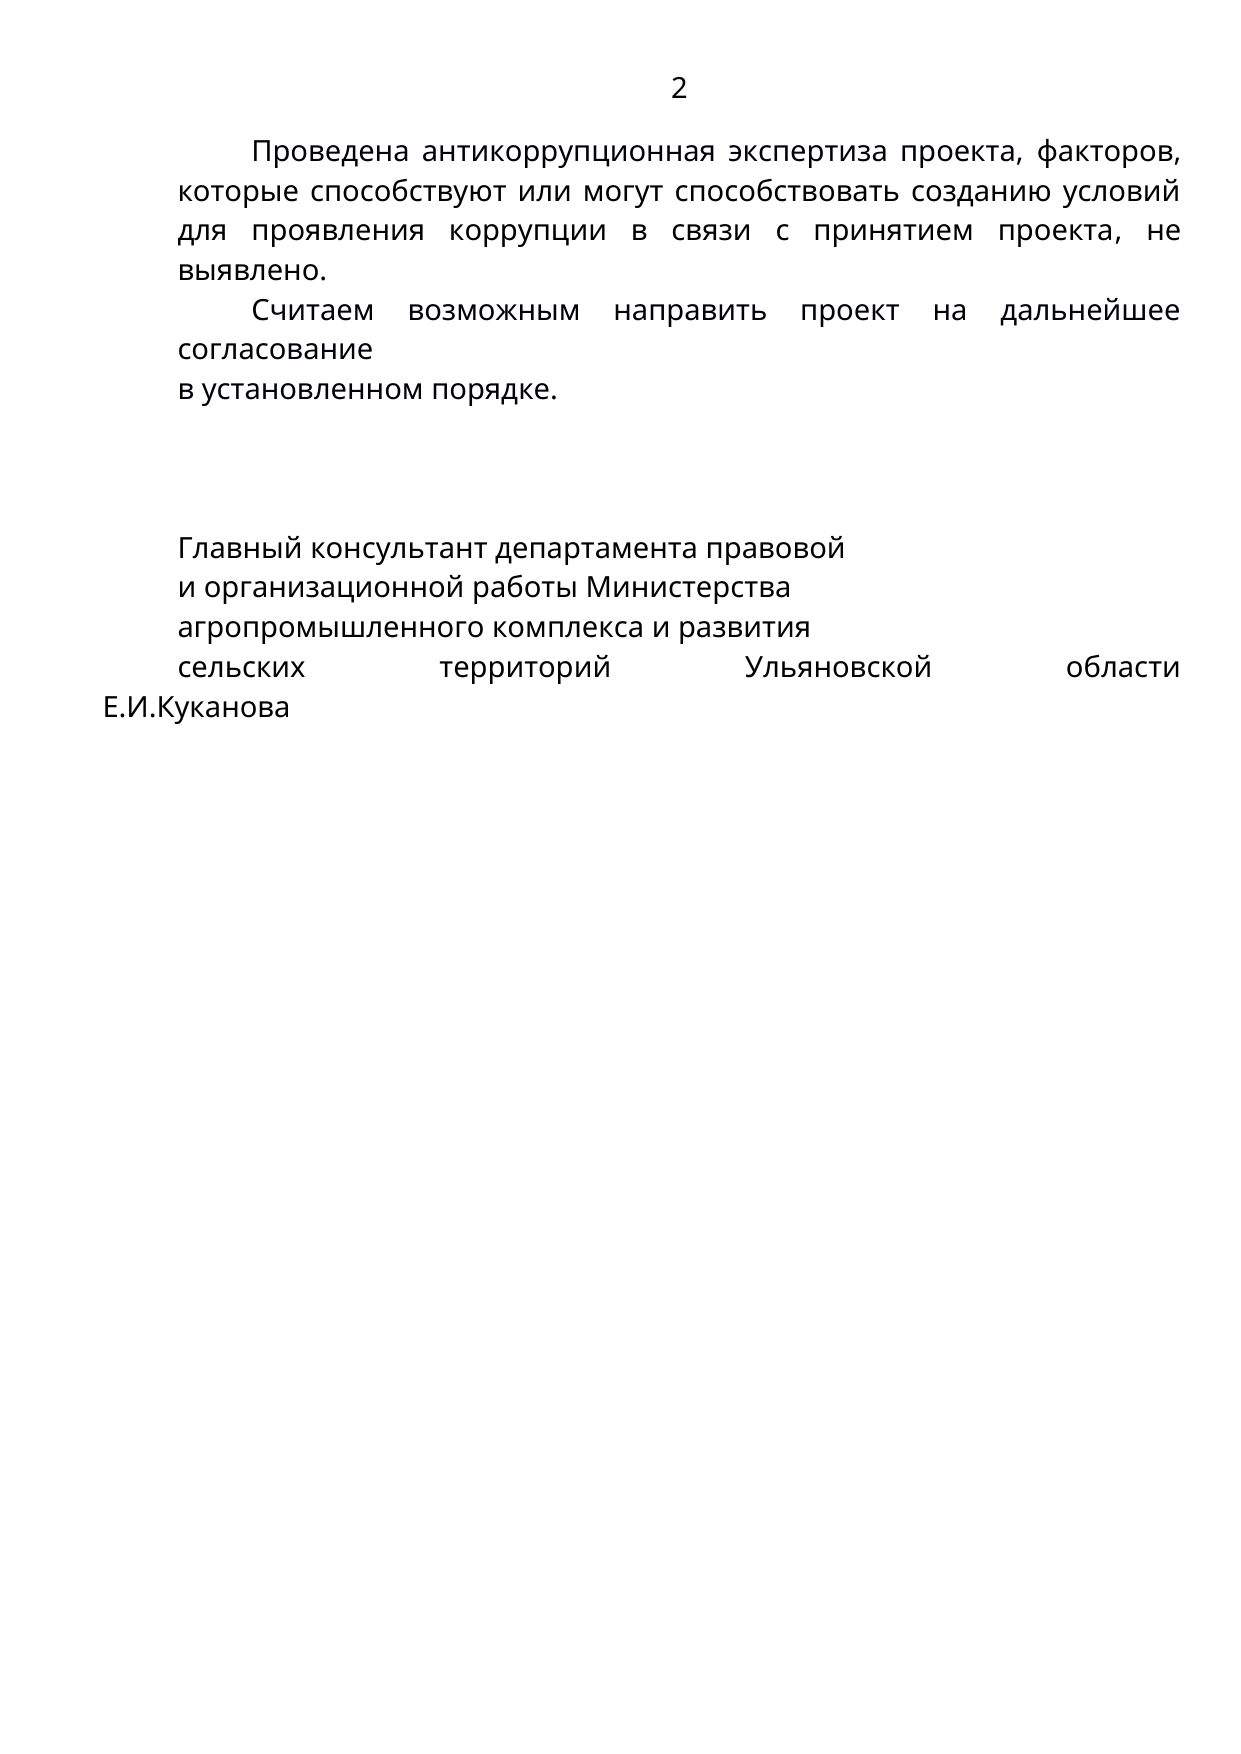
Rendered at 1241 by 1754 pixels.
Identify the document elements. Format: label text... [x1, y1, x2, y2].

text Проведена антикоррупционная экспертиза проекта, факторов, которые способствуют или могут способствовать созданию условий для проявления коррупции в связи с принятием проекта, не выявлено. [177, 130, 1181, 289]
text агропромышленного комплекса и развития [102, 606, 1181, 646]
text и организационной работы Министерства [102, 567, 1181, 606]
text Главный консультант департамента правовой [102, 527, 1181, 567]
text сельских территорий Ульяновской области Е.И.Куканова [102, 646, 1181, 726]
text Считаем возможным направить проект на дальнейшее согласование в установленном порядке. [177, 289, 1181, 408]
